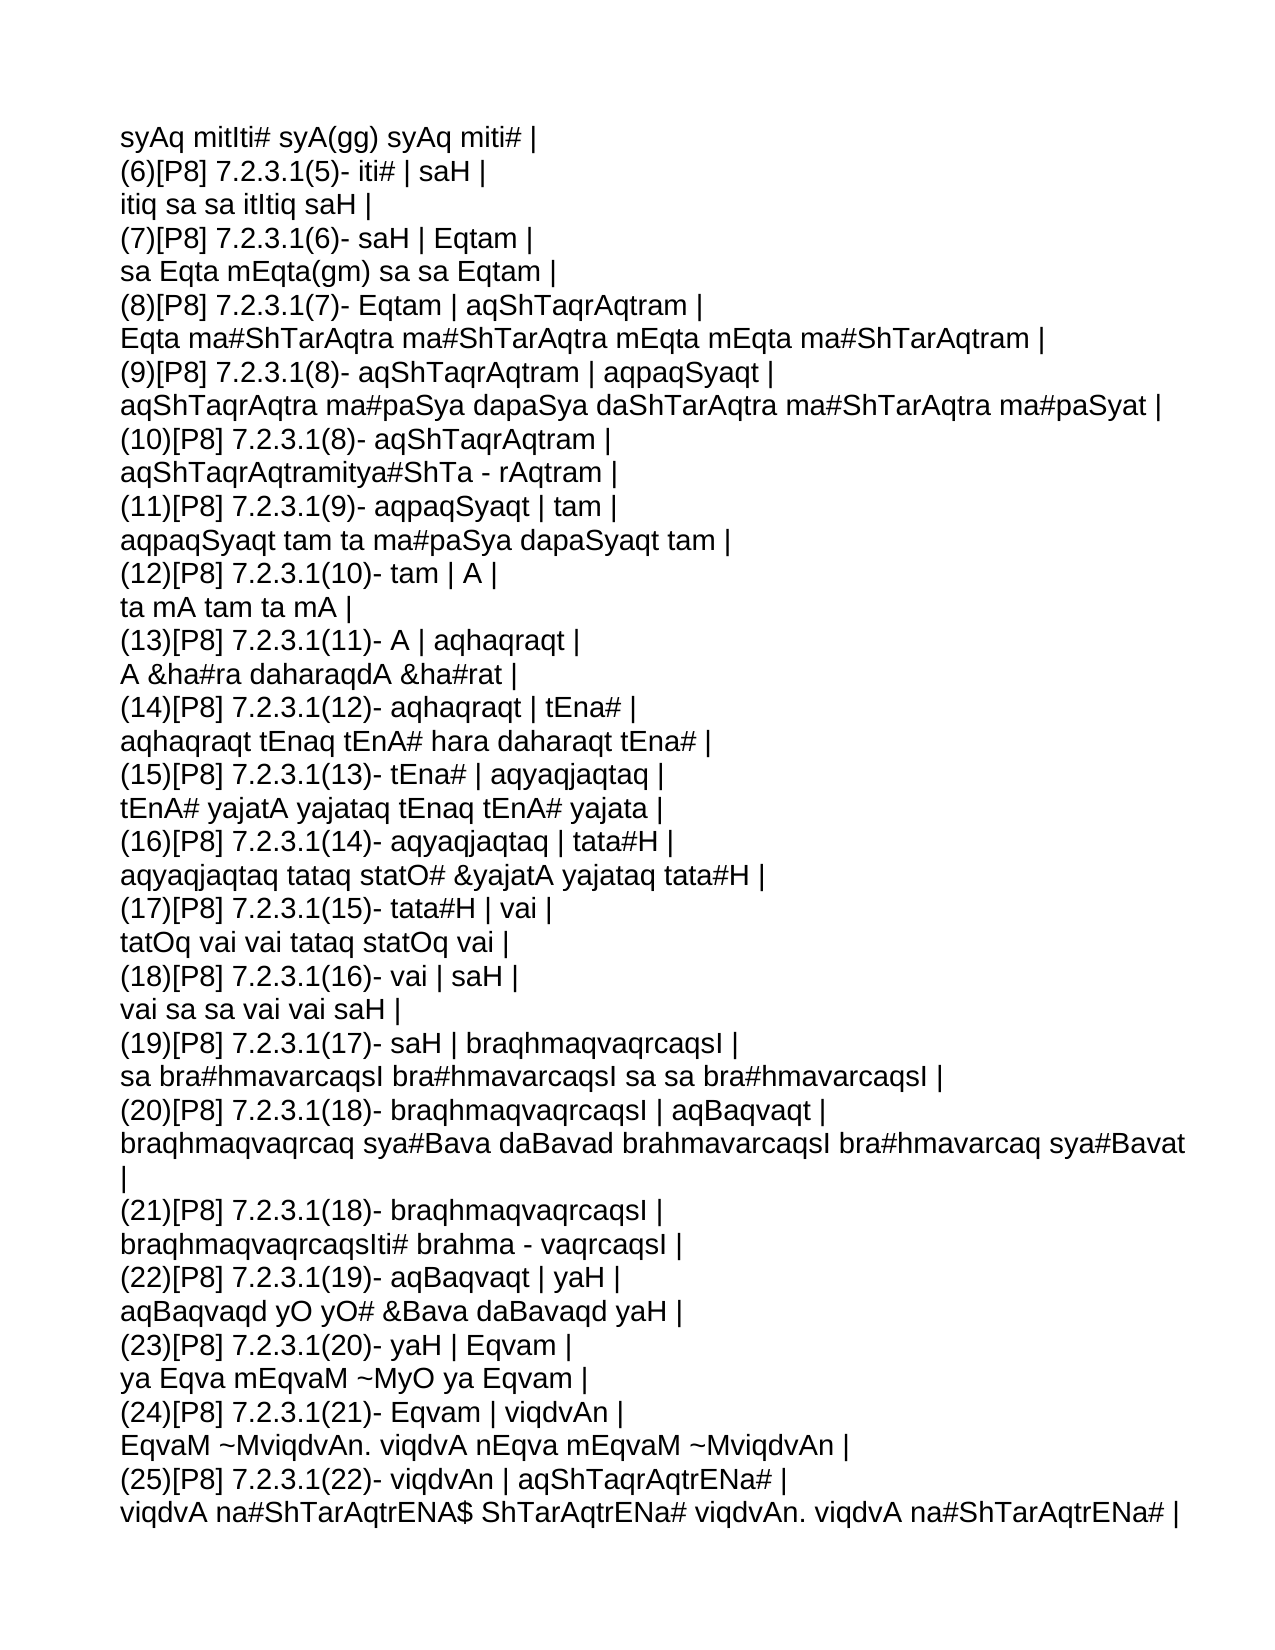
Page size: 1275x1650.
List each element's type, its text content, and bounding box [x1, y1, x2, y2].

text braqhmaqvaqrcaqsIti# brahma - vaqrcaqsI | [120, 1227, 1200, 1260]
text aqhaqraqt tEnaq tEnA# hara daharaqt tEna# | [120, 724, 1200, 757]
text aqpaqSyaqt tam ta ma#paSya dapaSyaqt tam | [120, 522, 1200, 556]
text tEnA# yajatA yajataq tEnaq tEnA# yajata | [120, 791, 1200, 824]
text (11)[P8] 7.2.3.1(9)- aqpaqSyaqt | tam | [120, 489, 1200, 522]
text vai sa sa vai vai saH | [120, 992, 1200, 1026]
text ta mA tam ta mA | [120, 589, 1200, 623]
text (21)[P8] 7.2.3.1(18)- braqhmaqvaqrcaqsI | [120, 1193, 1200, 1227]
text ya Eqva mEqvaM ~MyO ya Eqvam | [120, 1361, 1200, 1394]
text sa Eqta mEqta(gm) sa sa Eqtam | [120, 254, 1200, 288]
text aqShTaqrAqtramitya#ShTa - rAqtram | [120, 455, 1200, 489]
text (17)[P8] 7.2.3.1(15)- tata#H | vai | [120, 891, 1200, 925]
text tatOq vai vai tataq statOq vai | [120, 925, 1200, 958]
text itiq sa sa itItiq saH | [120, 187, 1200, 221]
text (9)[P8] 7.2.3.1(8)- aqShTaqrAqtram | aqpaqSyaqt | [120, 355, 1200, 388]
text (7)[P8] 7.2.3.1(6)- saH | Eqtam | [120, 221, 1200, 254]
text aqyaqjaqtaq tataq statO# &yajatA yajataq tata#H | [120, 858, 1200, 891]
text (18)[P8] 7.2.3.1(16)- vai | saH | [120, 958, 1200, 992]
text Eqta ma#ShTarAqtra ma#ShTarAqtra mEqta mEqta ma#ShTarAqtram | [120, 321, 1200, 355]
text (20)[P8] 7.2.3.1(18)- braqhmaqvaqrcaqsI | aqBaqvaqt | [120, 1093, 1200, 1126]
text (13)[P8] 7.2.3.1(11)- A | aqhaqraqt | [120, 623, 1200, 657]
text (15)[P8] 7.2.3.1(13)- tEna# | aqyaqjaqtaq | [120, 757, 1200, 791]
text (6)[P8] 7.2.3.1(5)- iti# | saH | [120, 153, 1200, 187]
text viqdvA na#ShTarAqtrENA$ ShTarAqtrENa# viqdvAn. viqdvA na#ShTarAqtrENa# | [120, 1495, 1200, 1529]
text sa bra#hmavarcaqsI bra#hmavarcaqsI sa sa bra#hmavarcaqsI | [120, 1059, 1200, 1093]
text syAq mitIti# syA(gg) syAq miti# | [120, 120, 1200, 153]
text aqShTaqrAqtra ma#paSya dapaSya daShTarAqtra ma#ShTarAqtra ma#paSyat | [120, 388, 1200, 422]
text (23)[P8] 7.2.3.1(20)- yaH | Eqvam | [120, 1327, 1200, 1361]
text (14)[P8] 7.2.3.1(12)- aqhaqraqt | tEna# | [120, 690, 1200, 724]
text (16)[P8] 7.2.3.1(14)- aqyaqjaqtaq | tata#H | [120, 824, 1200, 858]
text A &ha#ra daharaqdA &ha#rat | [120, 657, 1200, 690]
text (8)[P8] 7.2.3.1(7)- Eqtam | aqShTaqrAqtram | [120, 288, 1200, 321]
text (25)[P8] 7.2.3.1(22)- viqdvAn | aqShTaqrAqtrENa# | [120, 1462, 1200, 1495]
text braqhmaqvaqrcaq sya#Bava daBavad brahmavarcaqsI bra#hmavarcaq sya#Bavat | [120, 1126, 1200, 1193]
text (22)[P8] 7.2.3.1(19)- aqBaqvaqt | yaH | [120, 1260, 1200, 1294]
text (12)[P8] 7.2.3.1(10)- tam | A | [120, 556, 1200, 589]
text EqvaM ~MviqdvAn. viqdvA nEqva mEqvaM ~MviqdvAn | [120, 1428, 1200, 1462]
text (10)[P8] 7.2.3.1(8)- aqShTaqrAqtram | [120, 422, 1200, 455]
text aqBaqvaqd yO yO# &Bava daBavaqd yaH | [120, 1294, 1200, 1327]
text (19)[P8] 7.2.3.1(17)- saH | braqhmaqvaqrcaqsI | [120, 1026, 1200, 1059]
text (24)[P8] 7.2.3.1(21)- Eqvam | viqdvAn | [120, 1394, 1200, 1428]
